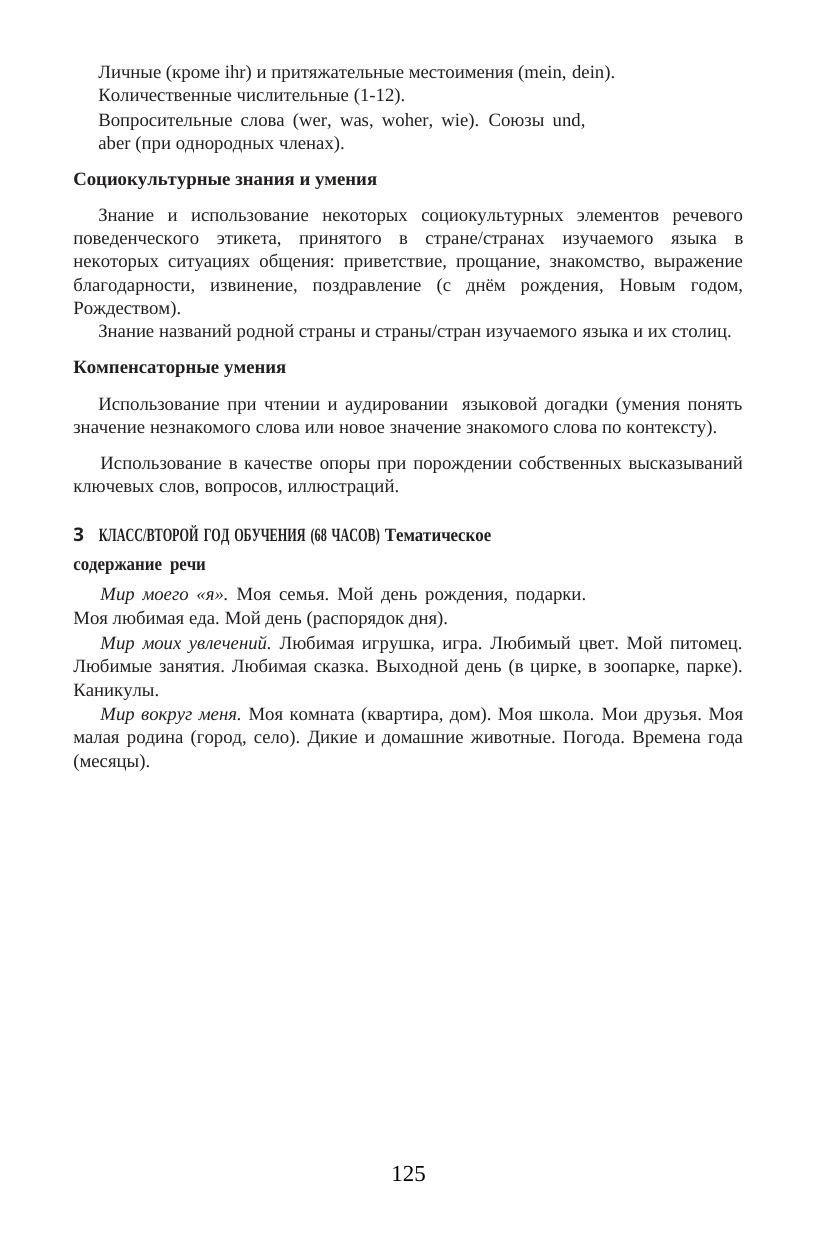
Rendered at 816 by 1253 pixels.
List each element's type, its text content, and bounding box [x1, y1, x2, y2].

list КЛАСС/ВТОРОЙ ГОД ОБУЧЕНИЯ (68 ЧАСОВ) Тематическое содержание речи [73, 521, 491, 574]
text Использование в качестве опоры при порождении собственных высказываний ключевых слов, вопросов, иллюстраций. [73, 452, 743, 496]
text Социокультурные знания и умения [73, 168, 780, 189]
text Личные (кроме ihr) и притяжательные местоимения (mein, dein). [73, 61, 743, 83]
text Количественные числительные (1-12). [98, 84, 780, 106]
text Использование при чтении и аудировании языковой догадки (умения понять значение незнакомого слова или новое значение знакомого слова по контексту). [73, 393, 743, 437]
text Мир вокруг меня. Моя комната (квартира, дом). Моя школа. Мои друзья. Моя малая родина (город, село). Дикие и домашние животные. Погода. Времена года (месяцы). [73, 702, 743, 771]
text Знание и использование некоторых социокультурных элементов речевого поведенческого этикета, принятого в стране/странах изучаемого языка в некоторых ситуациях общения: приветствие, прощание, знакомство, выражение благодарности, извинение, поздравление (с днём рождения, Новым годом, Рождеством). [73, 204, 743, 318]
text Вопросительные слова (wer, was, woher, wie). Союзы und, aber (при однородных членах). [98, 108, 585, 153]
text Мир моего «я». Моя семья. Мой день рождения, подарки. [100, 583, 780, 604]
text Моя любимая еда. Мой день (распорядок дня). [73, 607, 780, 629]
text Знание названий родной страны и страны/стран изучаемого языка и их столиц. [73, 320, 743, 342]
text Компенсаторные умения [73, 356, 780, 378]
text Мир моих увлечений. Любимая игрушка, игра. Любимый цвет. Мой питомец. Любимые занятия. Любимая сказка. Выходной день (в цирке, в зоопарке, парке). Каникулы. [73, 632, 743, 700]
